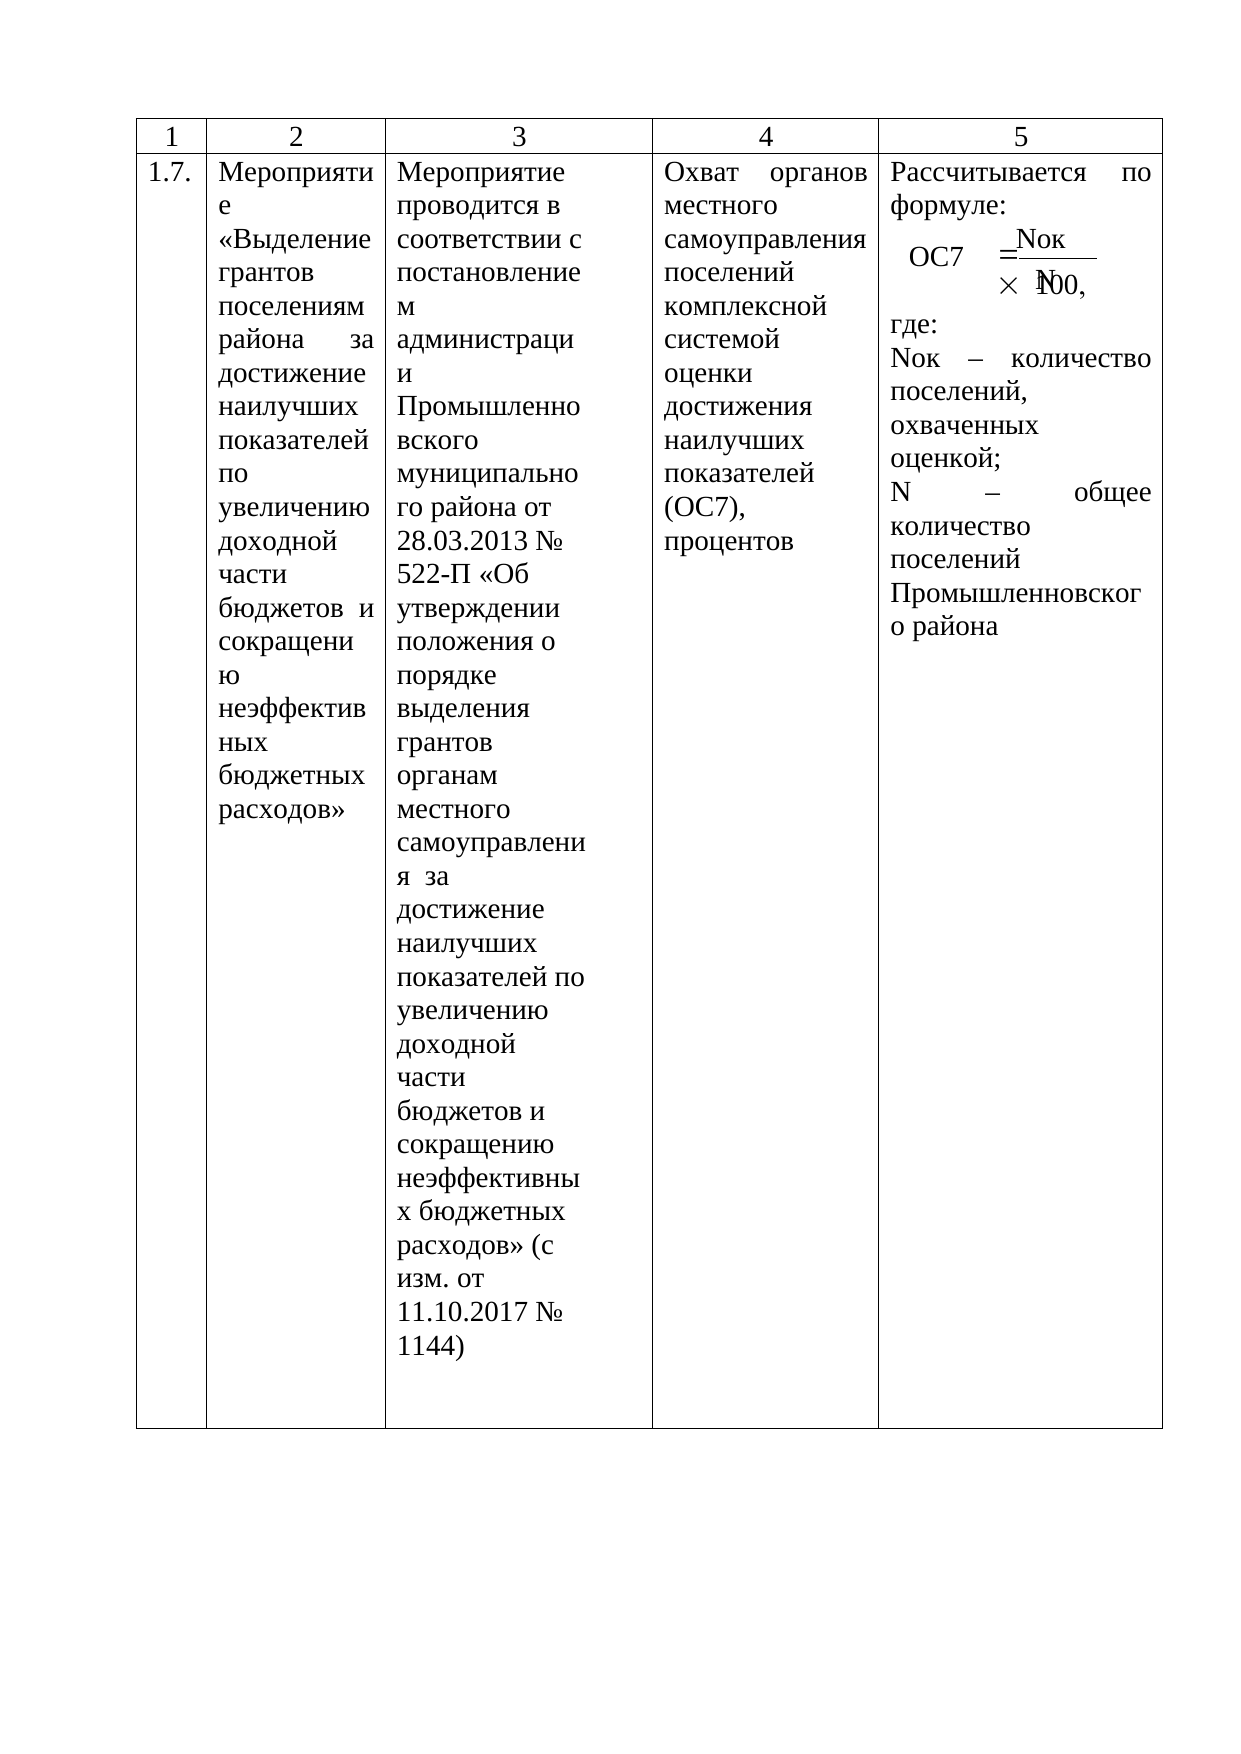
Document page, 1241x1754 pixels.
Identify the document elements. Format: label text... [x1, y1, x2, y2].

table_cell Мероприятие «Выделение грантов поселениям района за достижение наилучших показателей по увеличению доходной части бюджетов и сокращению неэффективных бюджетных расходов» [207, 154, 385, 1428]
table_cell Охват органов местного самоуправления поселений комплексной системой оценки достижения наилучших показателей (ОС7), процентов [653, 154, 878, 1428]
table_cell Рассчитывается по формуле: где: Nок – количество поселений, охваченных оценкой; N – общее количество поселений Промышленновского района [879, 154, 1162, 1428]
table_header 4 [653, 119, 878, 153]
table_header 2 [207, 119, 385, 153]
table_cell Мероприятие проводится в соответствии с постановлением администрации Промышленновского муниципального района от 28.03.2013 № 522-П «Об утверждении положения о порядке выделения грантов органам местного самоуправления за достижение наилучших показателей по увеличению доходной части бюджетов и сокращению неэффективных бюджетных расходов» (с изм. от 11.10.2017 № 1144) [386, 154, 652, 1428]
table_header 1 [137, 119, 206, 153]
table_header 5 [879, 119, 1162, 153]
table_cell 1.7. [137, 154, 206, 1428]
table_header 3 [386, 119, 652, 153]
